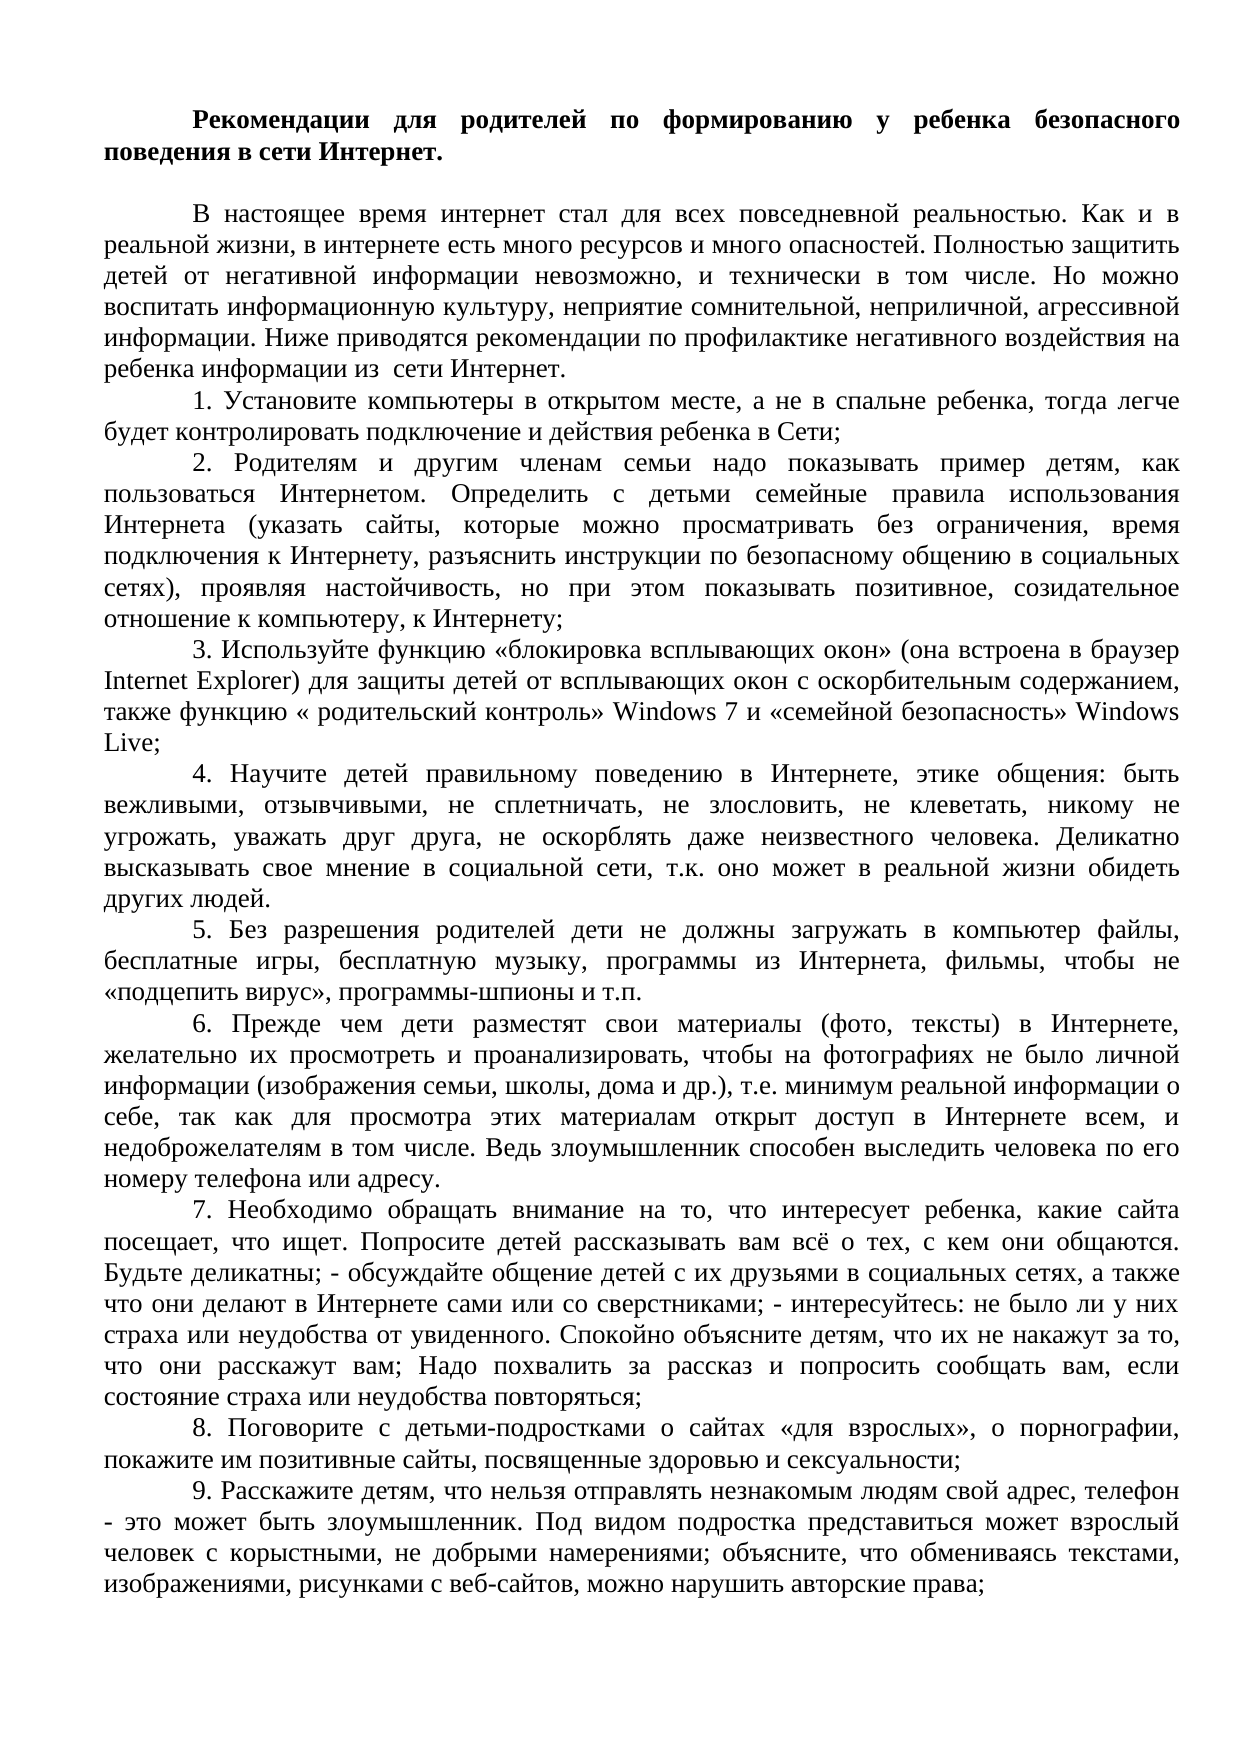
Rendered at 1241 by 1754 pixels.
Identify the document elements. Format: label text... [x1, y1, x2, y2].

text 4. Научите детей правильному поведению в Интернете, этике общения: быть вежливыми, отзывчивыми, не сплетничать, не злословить, не клеветать, никому не угрожать, уважать друг друга, не оскорблять даже неизвестного человека. Деликатно высказывать свое мнение в социальной сети, т.к. оно может в реальной жизни обидеть других людей. [103, 757, 1181, 913]
text Рекомендации для родителей по формированию у ребенка безопасного поведения в сети Интернет. [103, 103, 1181, 166]
text 7. Необходимо обращать внимание на то, что интересует ребенка, какие сайта посещает, что ищет. Попросите детей рассказывать вам всё о тех, с кем они общаются. Будьте деликатны; - обсуждайте общение детей с их друзьями в социальных сетях, а также что они делают в Интернете сами или со сверстниками; - интересуйтесь: не было ли у них страха или неудобства от увиденного. Спокойно объясните детям, что их не накажут за то, что они расскажут вам; Надо похвалить за рассказ и попросить сообщать вам, если состояние страха или неудобства повторяться; [103, 1193, 1181, 1412]
text 1. Установите компьютеры в открытом месте, а не в спальне ребенка, тогда легче будет контролировать подключение и действия ребенка в Сети; [103, 384, 1181, 446]
text 2. Родителям и другим членам семьи надо показывать пример детям, как пользоваться Интернетом. Определить с детьми семейные правила использования Интернета (указать сайты, которые можно просматривать без ограничения, время подключения к Интернету, разъяснить инструкции по безопасному общению в социальных сетях), проявляя настойчивость, но при этом показывать позитивное, созидательное отношение к компьютеру, к Интернету; [103, 446, 1181, 633]
text В настоящее время интернет стал для всех повседневной реальностью. Как и в реальной жизни, в интернете есть много ресурсов и много опасностей. Полностью защитить детей от негативной информации невозможно, и технически в том числе. Но можно воспитать информационную культуру, неприятие сомнительной, неприличной, агрессивной информации. Ниже приводятся рекомендации по профилактике негативного воздействия на ребенка информации из сети Интернет. [103, 197, 1181, 384]
text 3. Используйте функцию «блокировка всплывающих окон» (она встроена в браузер Internet Explorer) для защиты детей от всплывающих окон с оскорбительным содержанием, также функцию « родительский контроль» Windows 7 и «семейной безопасность» Windows Live; [103, 633, 1181, 757]
text 8. Поговорите с детьми-подростками о сайтах «для взрослых», о порнографии, покажите им позитивные сайты, посвященные здоровью и сексуальности; [103, 1412, 1181, 1474]
text 6. Прежде чем дети разместят свои материалы (фото, тексты) в Интернете, желательно их просмотреть и проанализировать, чтобы на фотографиях не было личной информации (изображения семьи, школы, дома и др.), т.е. минимум реальной информации о себе, так как для просмотра этих материалам открыт доступ в Интернете всем, и недоброжелателям в том числе. Ведь злоумышленник способен выследить человека по его номеру телефона или адресу. [103, 1007, 1181, 1193]
text 5. Без разрешения родителей дети не должны загружать в компьютер файлы, бесплатные игры, бесплатную музыку, программы из Интернета, фильмы, чтобы не «подцепить вирус», программы-шпионы и т.п. [103, 913, 1181, 1007]
text 9. Расскажите детям, что нельзя отправлять незнакомым людям свой адрес, телефон - это может быть злоумышленник. Под видом подростка представиться может взрослый человек с корыстными, не добрыми намерениями; объясните, что обмениваясь текстами, изображениями, рисунками с веб-сайтов, можно нарушить авторские права; [103, 1474, 1181, 1598]
